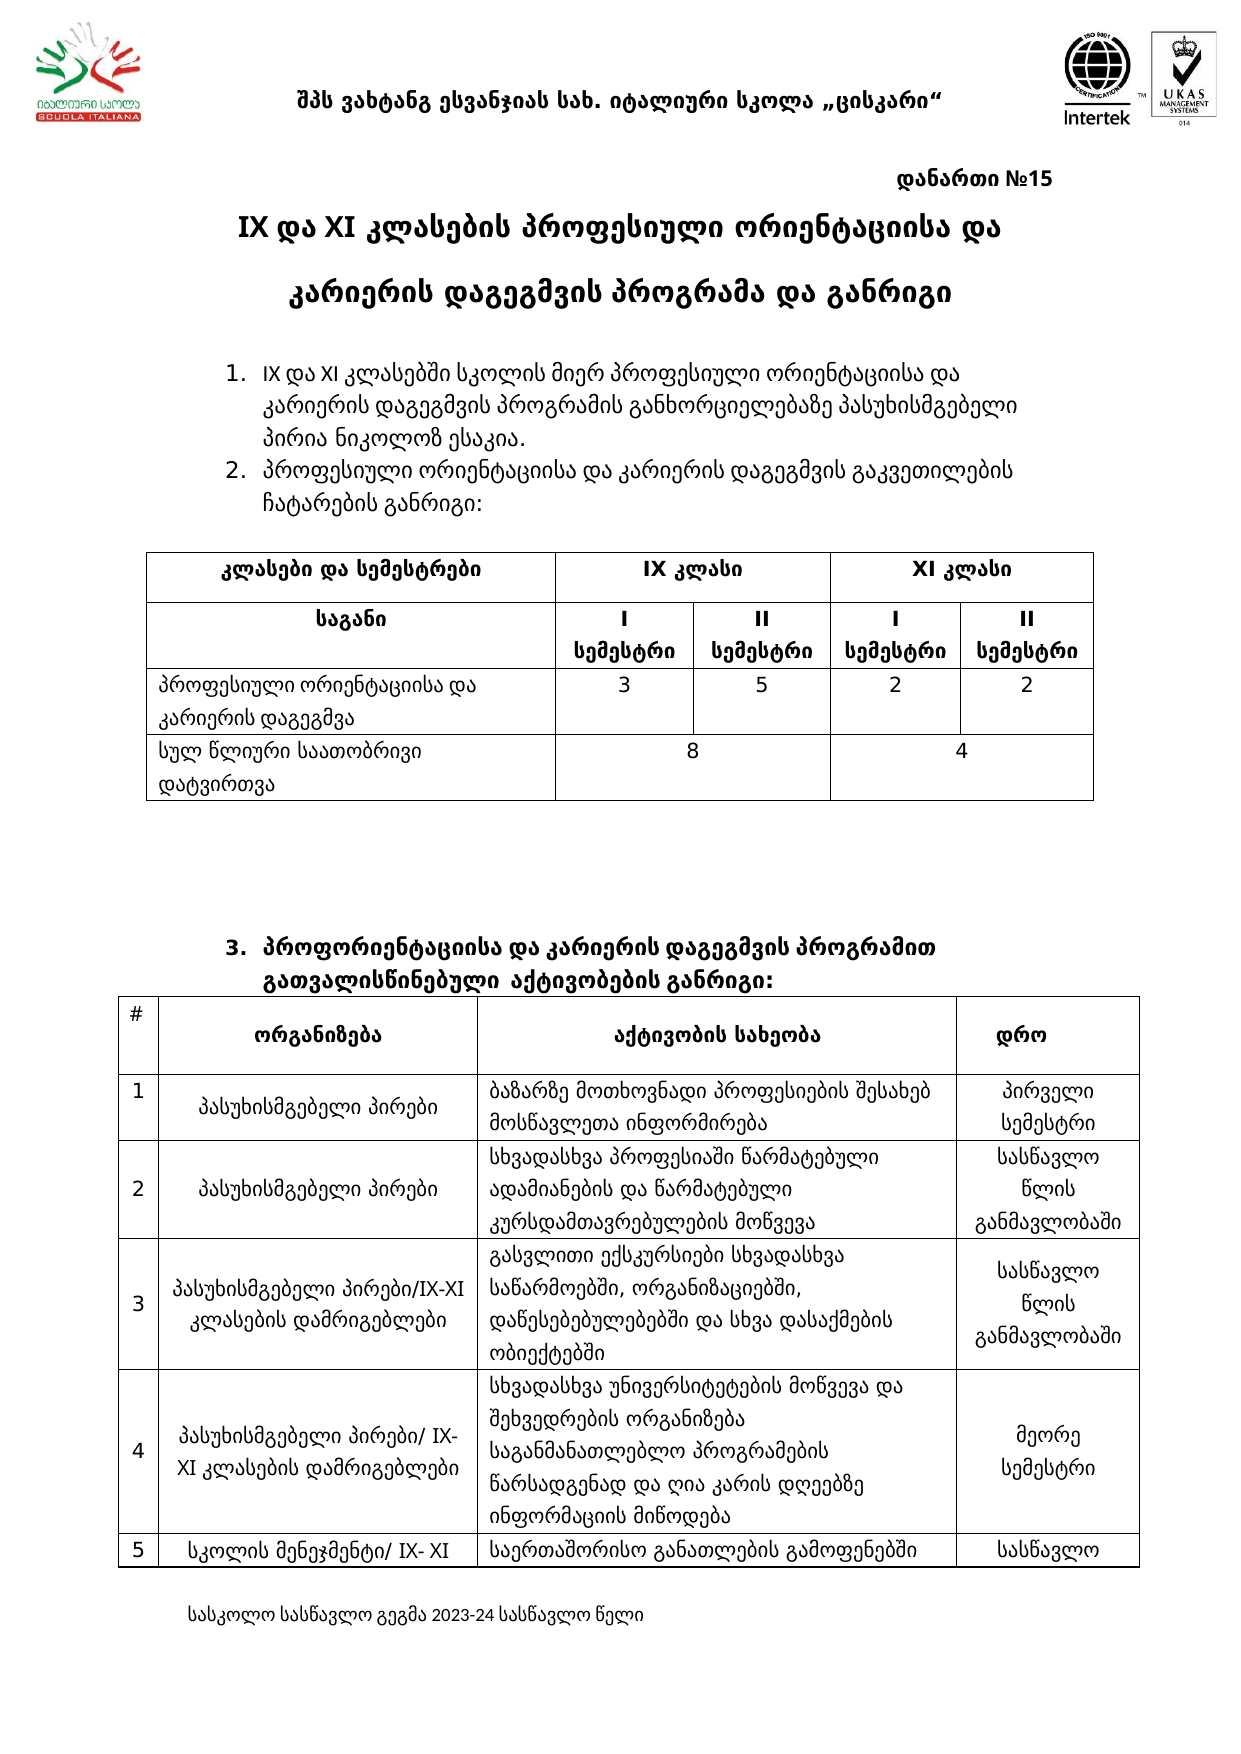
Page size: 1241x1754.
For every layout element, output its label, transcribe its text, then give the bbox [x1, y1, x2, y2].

picture [11, 1, 164, 150]
table_cell პასუხისმგებელი პირები/ IX- XI კლასების დამრიგებლები [159, 1370, 477, 1533]
table_cell პასუხისმგებელი პირები [159, 1141, 477, 1238]
table_header აქტივობის სახეობა [478, 997, 956, 1074]
table_cell სკოლის მენეჯმენტი/ IX- XI კლასების დამრიგებლები [159, 1534, 477, 1566]
table_cell I სემესტრი [831, 603, 960, 668]
table_cell სასწავლო წლის განმავლობაში [957, 1141, 1139, 1238]
table_cell პასუხისმგებელი პირები/IX-XI კლასების დამრიგებლები [159, 1239, 477, 1369]
table_cell პასუხისმგებელი პირები [159, 1075, 477, 1140]
table_header XI კლასი [831, 553, 1093, 602]
table_cell II სემესტრი [694, 603, 830, 668]
table_cell 3 [119, 1239, 158, 1369]
list IX და XI კლასებში სკოლის მიერ პროფესიული ორიენტაციისა და კარიერის დაგეგმვის პროგრამის განხორციელებაზე პასუხისმგებელი პირია ნიკოლოზ ესაკია. [225, 357, 1053, 454]
text IX და XI კლასების პროფესიული ორიენტაციისა და კარიერის დაგეგმვის პროგრამა და განრიგი [187, 194, 1053, 324]
table_header კლასები და სემესტრები [147, 553, 555, 602]
table_cell 2 [831, 669, 960, 734]
table_cell 2 [961, 669, 1093, 734]
table_header IX კლასი [556, 553, 830, 602]
table_cell 8 [556, 735, 830, 800]
table_cell 1 [119, 1075, 158, 1140]
list პროფესიული ორიენტაციისა და კარიერის დაგეგმვის გაკვეთილების ჩატარების განრიგი: [225, 454, 1053, 519]
table_cell პროფესიული ორიენტაციისა და კარიერის დაგეგმვა [147, 669, 555, 734]
table_header # [119, 997, 158, 1074]
table_cell 4 [119, 1370, 158, 1533]
table_cell საგანი [147, 603, 555, 668]
table_cell ბაზარზე მოთხოვნადი პროფესიების შესახებ მოსწავლეთა ინფორმირება [478, 1075, 956, 1140]
list პროფორიენტაციისა და კარიერის დაგეგმვის პროგრამით გათვალისწინებული აქტივობების განრიგი: [225, 931, 1053, 996]
table_cell 5 [119, 1534, 158, 1566]
table_cell 3 [556, 669, 693, 734]
table_cell გასვლითი ექსკურსიები სხვადასხვა საწარმოებში, ორგანიზაციებში, დაწესებებულებებში და სხვა დასაქმების ობიექტებში [478, 1239, 956, 1369]
table_cell სხვადასხვა უნივერსიტეტების მოწვევა და შეხვედრების ორგანიზება საგანმანათლებლო პროგრამების წარსადგენად და ღია კარის დღეებზე ინფორმაციის მიწოდება [478, 1370, 956, 1533]
table_cell 5 [694, 669, 830, 734]
table_cell სასწავლო წლის განმავლობაში [957, 1534, 1139, 1566]
table_header ორგანიზება [159, 997, 477, 1074]
table_cell II სემესტრი [961, 603, 1093, 668]
picture [1064, 31, 1217, 127]
text დანართი №15 [187, 162, 1053, 194]
table_cell მეორე სემესტრი [957, 1370, 1139, 1533]
table_cell სასწავლო წლის განმავლობაში [957, 1239, 1139, 1369]
table_cell სხვადასხვა პროფესიაში წარმატებული ადამიანების და წარმატებული კურსდამთავრებულების მოწვევა [478, 1141, 956, 1238]
table_cell პირველი სემესტრი [957, 1075, 1139, 1140]
table_cell სულ წლიური საათობრივი დატვირთვა [147, 735, 555, 800]
table_cell I სემესტრი [556, 603, 693, 668]
table_cell 4 [831, 735, 1093, 800]
table_header დრო [957, 997, 1139, 1074]
table_cell 2 [119, 1141, 158, 1238]
table_cell საერთაშორისო განათლების გამოფენებში მოსწავლეთა ჩართვა [478, 1534, 956, 1566]
